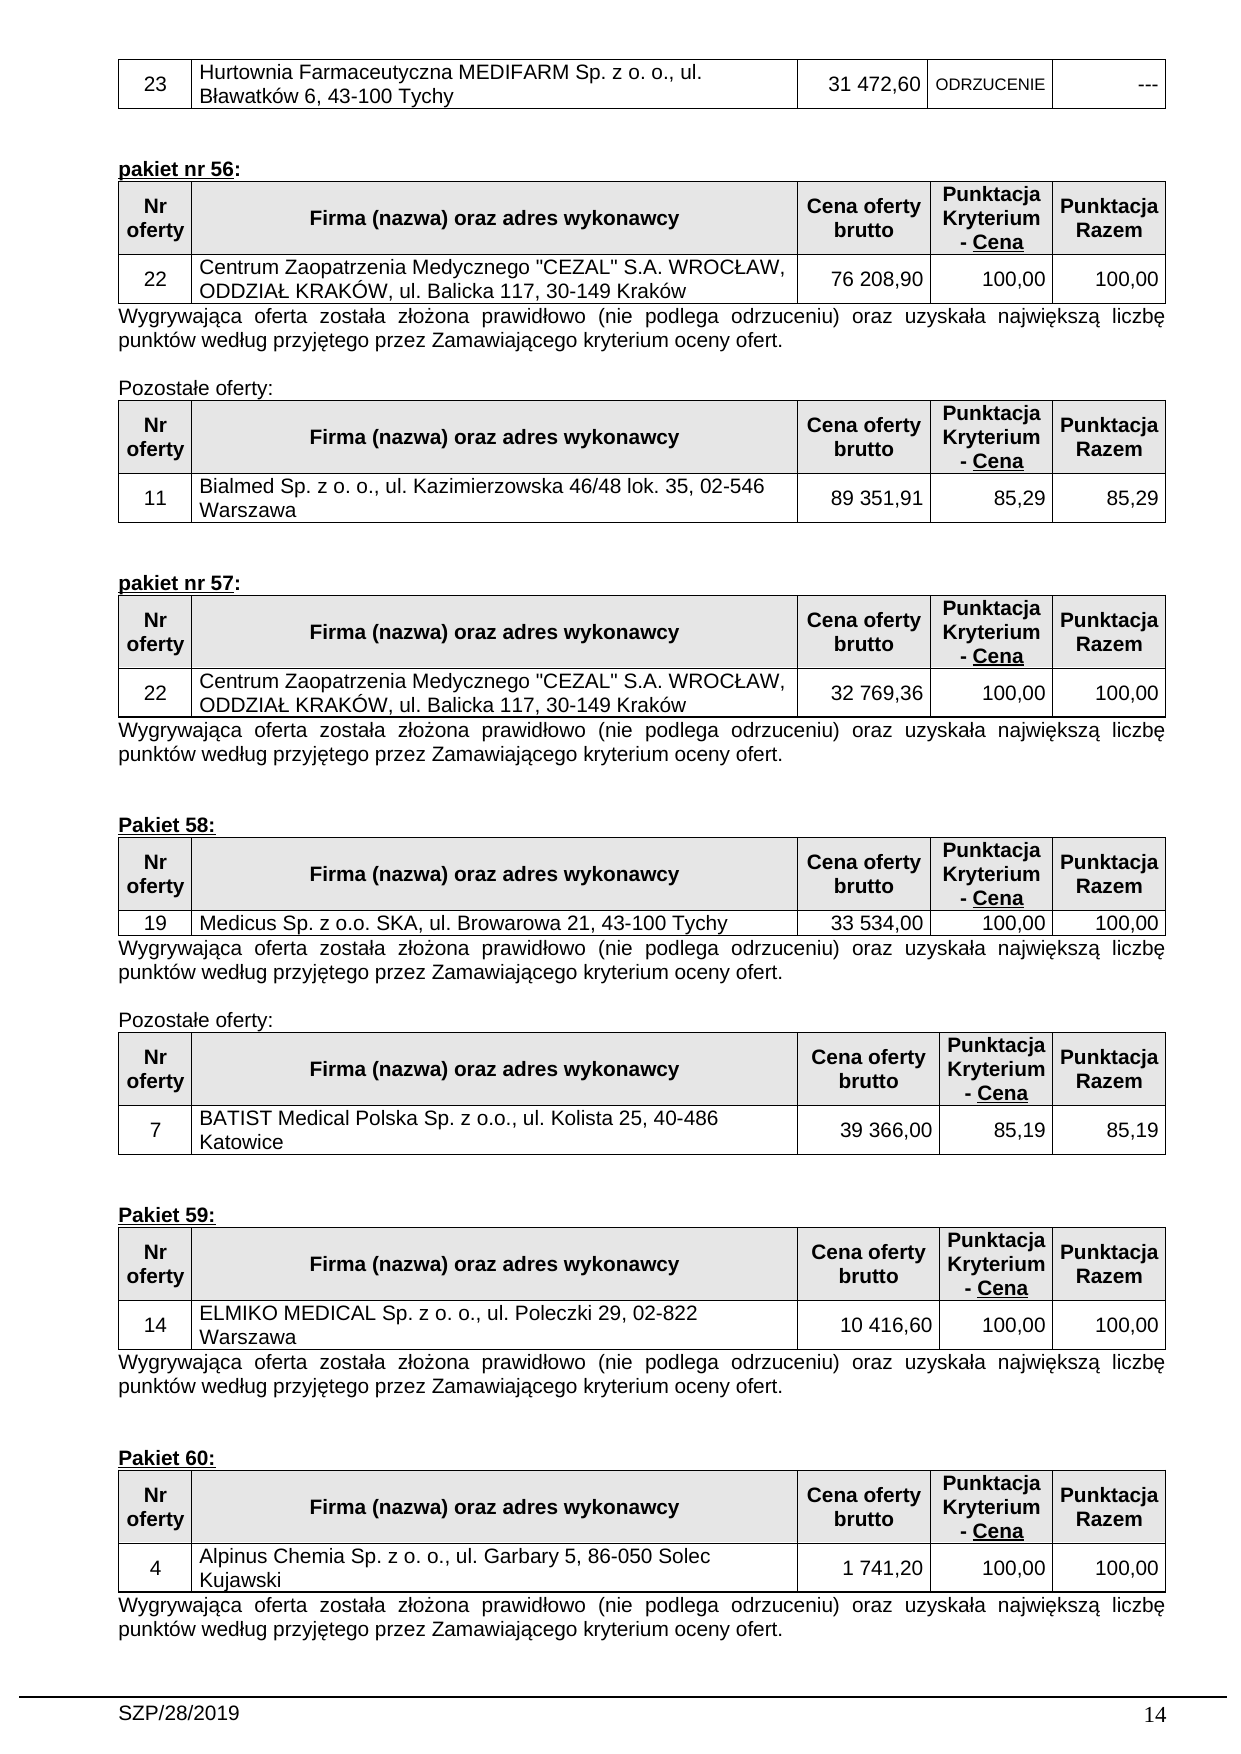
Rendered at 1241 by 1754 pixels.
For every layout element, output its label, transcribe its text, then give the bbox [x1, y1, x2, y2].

table_cell BATIST Medical Polska Sp. z o.o., ul. Kolista 25, 40-486 Katowice [192, 1106, 797, 1154]
text pakiet nr 56: [118, 157, 1166, 181]
table_cell 85,29 [931, 474, 1052, 522]
table_header Nr oferty [119, 596, 191, 667]
table_header Punktacja Kryterium - Cena [940, 1033, 1052, 1105]
text Pakiet 58: [118, 813, 1166, 837]
table_cell 23 [119, 60, 191, 108]
table_cell Centrum Zaopatrzenia Medycznego "CEZAL" S.A. WROCŁAW, ODDZIAŁ KRAKÓW, ul. Balicka 117, 30-149 Kraków [192, 669, 797, 716]
table_header Punktacja Kryterium - Cena [931, 838, 1052, 910]
table_cell ELMIKO MEDICAL Sp. z o. o., ul. Poleczki 29, 02-822 Warszawa [192, 1301, 797, 1349]
table_cell 100,00 [1053, 1544, 1165, 1591]
table_cell Medicus Sp. z o.o. SKA, ul. Browarowa 21, 43-100 Tychy [192, 911, 797, 935]
table_header Punktacja Razem [1053, 1471, 1165, 1542]
table_header Cena oferty brutto [798, 838, 930, 910]
table_cell 85,29 [1053, 474, 1165, 522]
table_header Firma (nazwa) oraz adres wykonawcy [192, 1228, 797, 1300]
table_header Firma (nazwa) oraz adres wykonawcy [192, 182, 797, 254]
table_cell 32 769,36 [798, 669, 930, 716]
table_header Punktacja Razem [1053, 596, 1165, 667]
table_cell 10 416,60 [798, 1301, 939, 1349]
text pakiet nr 57: [118, 571, 1166, 594]
table_header Firma (nazwa) oraz adres wykonawcy [192, 1471, 797, 1542]
table_cell 100,00 [931, 255, 1052, 303]
table_cell ODRZUCENIE [928, 60, 1052, 108]
table_cell Alpinus Chemia Sp. z o. o., ul. Garbary 5, 86-050 Solec Kujawski [192, 1544, 797, 1591]
table_header Cena oferty brutto [798, 1471, 930, 1542]
table_header Firma (nazwa) oraz adres wykonawcy [192, 838, 797, 910]
table_header Cena oferty brutto [798, 1228, 939, 1300]
table_header Cena oferty brutto [798, 1033, 939, 1105]
table_cell 39 366,00 [798, 1106, 939, 1154]
table_cell 100,00 [1053, 255, 1165, 303]
table_header Punktacja Razem [1053, 401, 1165, 473]
table_cell 85,19 [1053, 1106, 1165, 1154]
table_cell 22 [119, 255, 191, 303]
table_cell 85,19 [940, 1106, 1052, 1154]
table_header Firma (nazwa) oraz adres wykonawcy [192, 1033, 797, 1105]
table_cell 100,00 [1053, 669, 1165, 716]
table_cell Centrum Zaopatrzenia Medycznego "CEZAL" S.A. WROCŁAW, ODDZIAŁ KRAKÓW, ul. Balicka 117, 30-149 Kraków [192, 255, 797, 303]
table_header Nr oferty [119, 838, 191, 910]
table_cell 100,00 [1053, 1301, 1165, 1349]
text Pakiet 59: [118, 1203, 1166, 1227]
table_cell 100,00 [940, 1301, 1052, 1349]
table_cell 4 [119, 1544, 191, 1591]
table_header Punktacja Kryterium - Cena [931, 182, 1052, 254]
table_cell 14 [119, 1301, 191, 1349]
table_header Punktacja Razem [1053, 182, 1165, 254]
table_header Punktacja Kryterium - Cena [931, 596, 1052, 667]
table_header Cena oferty brutto [798, 182, 930, 254]
table_cell 33 534,00 [798, 911, 930, 935]
text Pakiet 60: [118, 1446, 1166, 1469]
table_cell 100,00 [931, 1544, 1052, 1591]
table_cell 31 472,60 [798, 60, 927, 108]
table_header Nr oferty [119, 182, 191, 254]
table_cell 89 351,91 [798, 474, 930, 522]
table_cell 100,00 [931, 669, 1052, 716]
table_cell 7 [119, 1106, 191, 1154]
table_cell 76 208,90 [798, 255, 930, 303]
text Pozostałe oferty: [118, 376, 1166, 400]
table_header Cena oferty brutto [798, 401, 930, 473]
table_header Firma (nazwa) oraz adres wykonawcy [192, 401, 797, 473]
table_header Nr oferty [119, 401, 191, 473]
table_header Cena oferty brutto [798, 596, 930, 667]
table_cell Hurtownia Farmaceutyczna MEDIFARM Sp. z o. o., ul. Bławatków 6, 43-100 Tychy [192, 60, 797, 108]
table_cell 100,00 [1053, 911, 1165, 935]
table_header Punktacja Kryterium - Cena [931, 401, 1052, 473]
table_cell 22 [119, 669, 191, 716]
table_cell 19 [119, 911, 191, 935]
table_header Punktacja Kryterium - Cena [940, 1228, 1052, 1300]
table_header Punktacja Razem [1053, 838, 1165, 910]
table_header Punktacja Razem [1053, 1228, 1165, 1300]
table_header Firma (nazwa) oraz adres wykonawcy [192, 596, 797, 667]
text Pozostałe oferty: [118, 1008, 1166, 1032]
table_header Nr oferty [119, 1471, 191, 1542]
table_cell --- [1053, 60, 1165, 108]
table_cell Bialmed Sp. z o. o., ul. Kazimierzowska 46/48 lok. 35, 02-546 Warszawa [192, 474, 797, 522]
table_cell 1 741,20 [798, 1544, 930, 1591]
table_header Nr oferty [119, 1228, 191, 1300]
table_header Nr oferty [119, 1033, 191, 1105]
table_header Punktacja Kryterium - Cena [931, 1471, 1052, 1542]
table_cell 11 [119, 474, 191, 522]
table_header Punktacja Razem [1053, 1033, 1165, 1105]
table_cell 100,00 [931, 911, 1052, 935]
